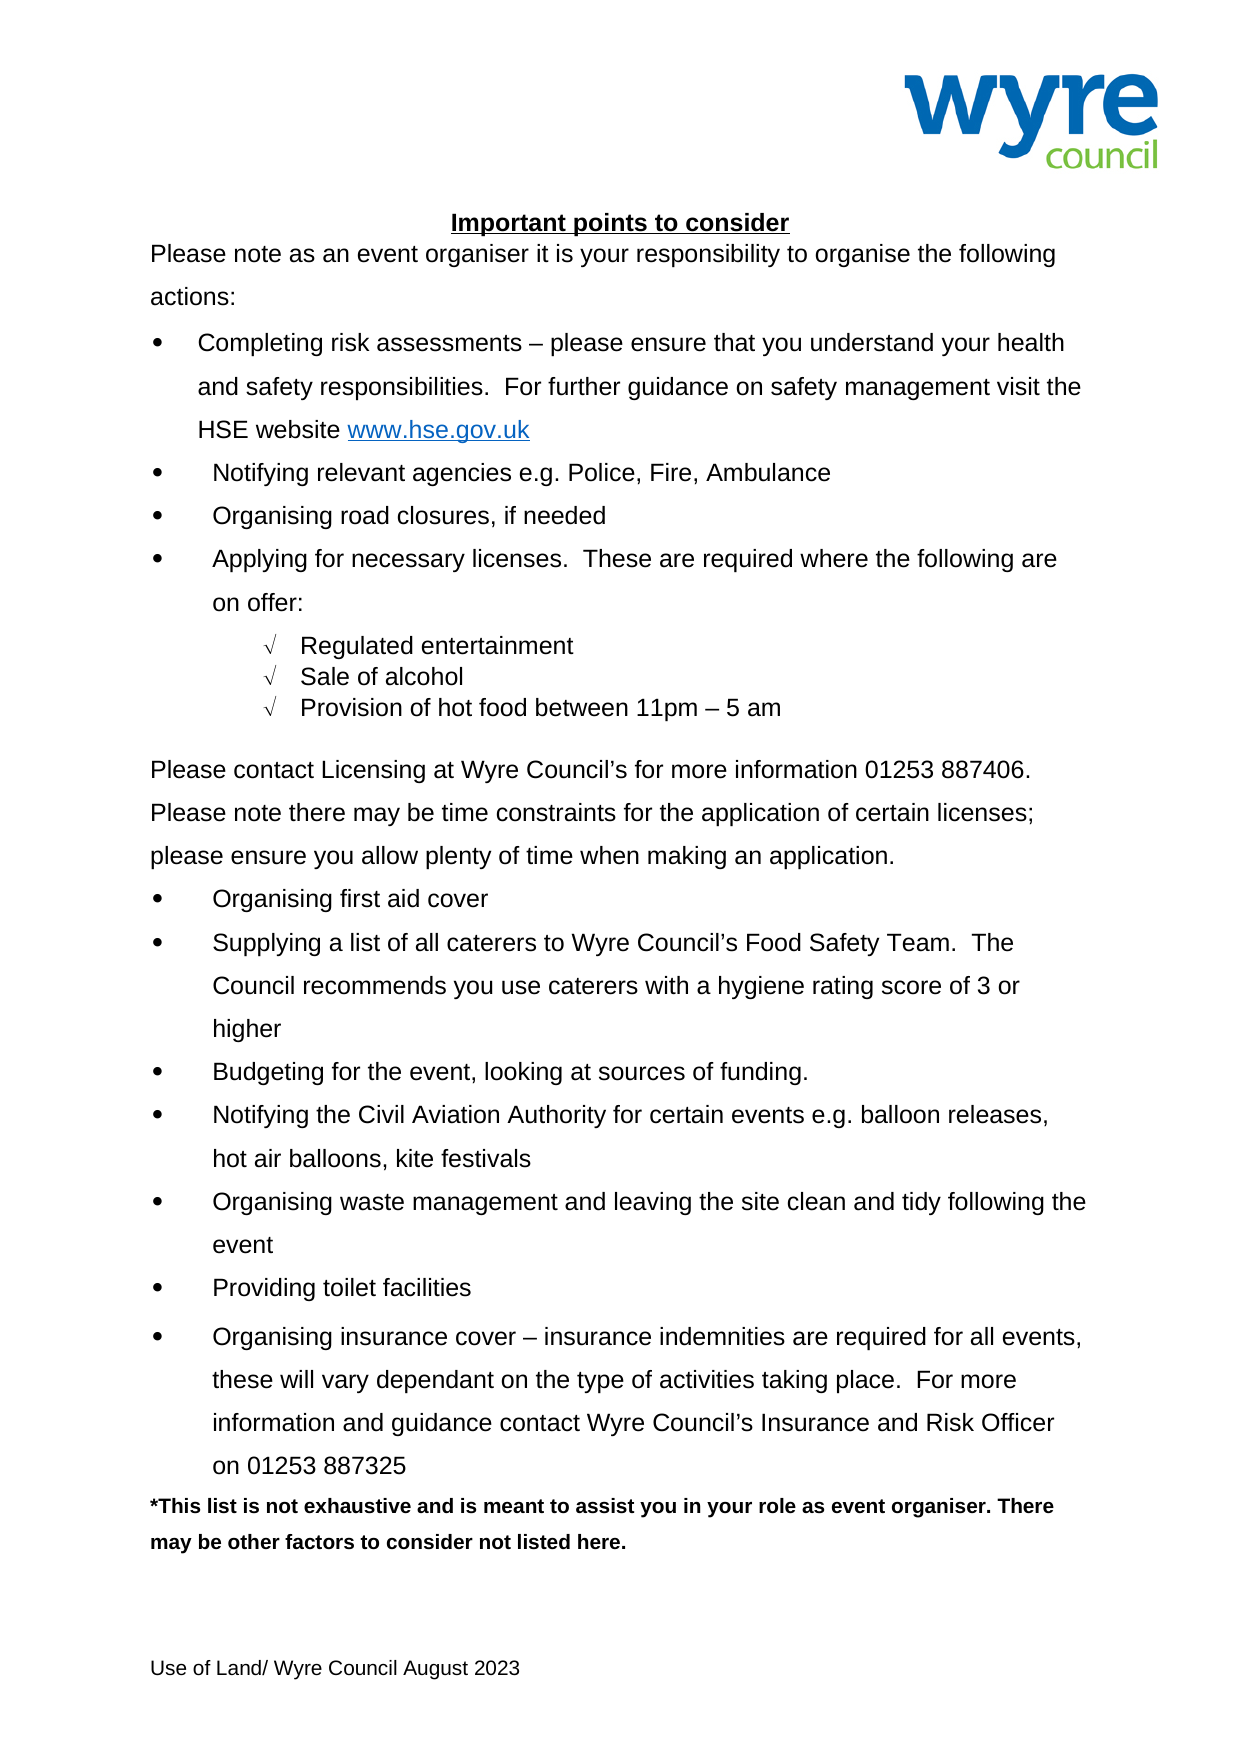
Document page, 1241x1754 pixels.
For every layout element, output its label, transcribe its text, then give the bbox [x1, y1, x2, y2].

list Budgeting for the event, looking at sources of funding. [153, 1057, 1090, 1086]
text *This list is not exhaustive and is meant to assist you in your role as event organiser. There may be other factors to consider not listed here. [150, 1494, 1090, 1554]
list Organising first aid cover [153, 884, 1090, 913]
subtitle Important points to consider [150, 207, 1090, 236]
list Organising road closures, if needed [153, 501, 1090, 530]
list Regulated entertainment [262, 631, 1090, 659]
list Sale of alcohol [262, 662, 1090, 691]
list Provision of hot food between 11pm – 5 am [262, 693, 1090, 722]
list Notifying the Civil Aviation Authority for certain events e.g. balloon releases, hot air balloons, kite festivals [153, 1100, 1090, 1172]
picture [892, 62, 1170, 181]
list Supplying a list of all caterers to Wyre Council’s Food Safety Team. The Council recommends you use caterers with a hygiene rating score of 3 or higher [153, 928, 1090, 1043]
list Applying for necessary licenses. These are required where the following are on offer: [153, 544, 1090, 616]
text Please note as an event organiser it is your responsibility to organise the following actions: [150, 238, 1090, 310]
list Organising insurance cover – insurance indemnities are required for all events, these will vary dependant on the type of activities taking place. For more information and guidance contact Wyre Council’s Insurance and Risk Officer on 01253 887325 [153, 1321, 1090, 1480]
list Completing risk assessments – please ensure that you understand your health and safety responsibilities. For further guidance on safety management visit the HSE website www.hse.gov.uk [153, 328, 1090, 443]
list Providing toilet facilities [153, 1273, 1090, 1302]
text Please contact Licensing at Wyre Council’s for more information 01253 887406. Please note there may be time constraints for the application of certain licenses; please ensure you allow plenty of time when making an application. [150, 755, 1090, 870]
list Organising waste management and leaving the site clean and tidy following the event [153, 1187, 1090, 1259]
list Notifying relevant agencies e.g. Police, Fire, Ambulance [153, 458, 1090, 487]
